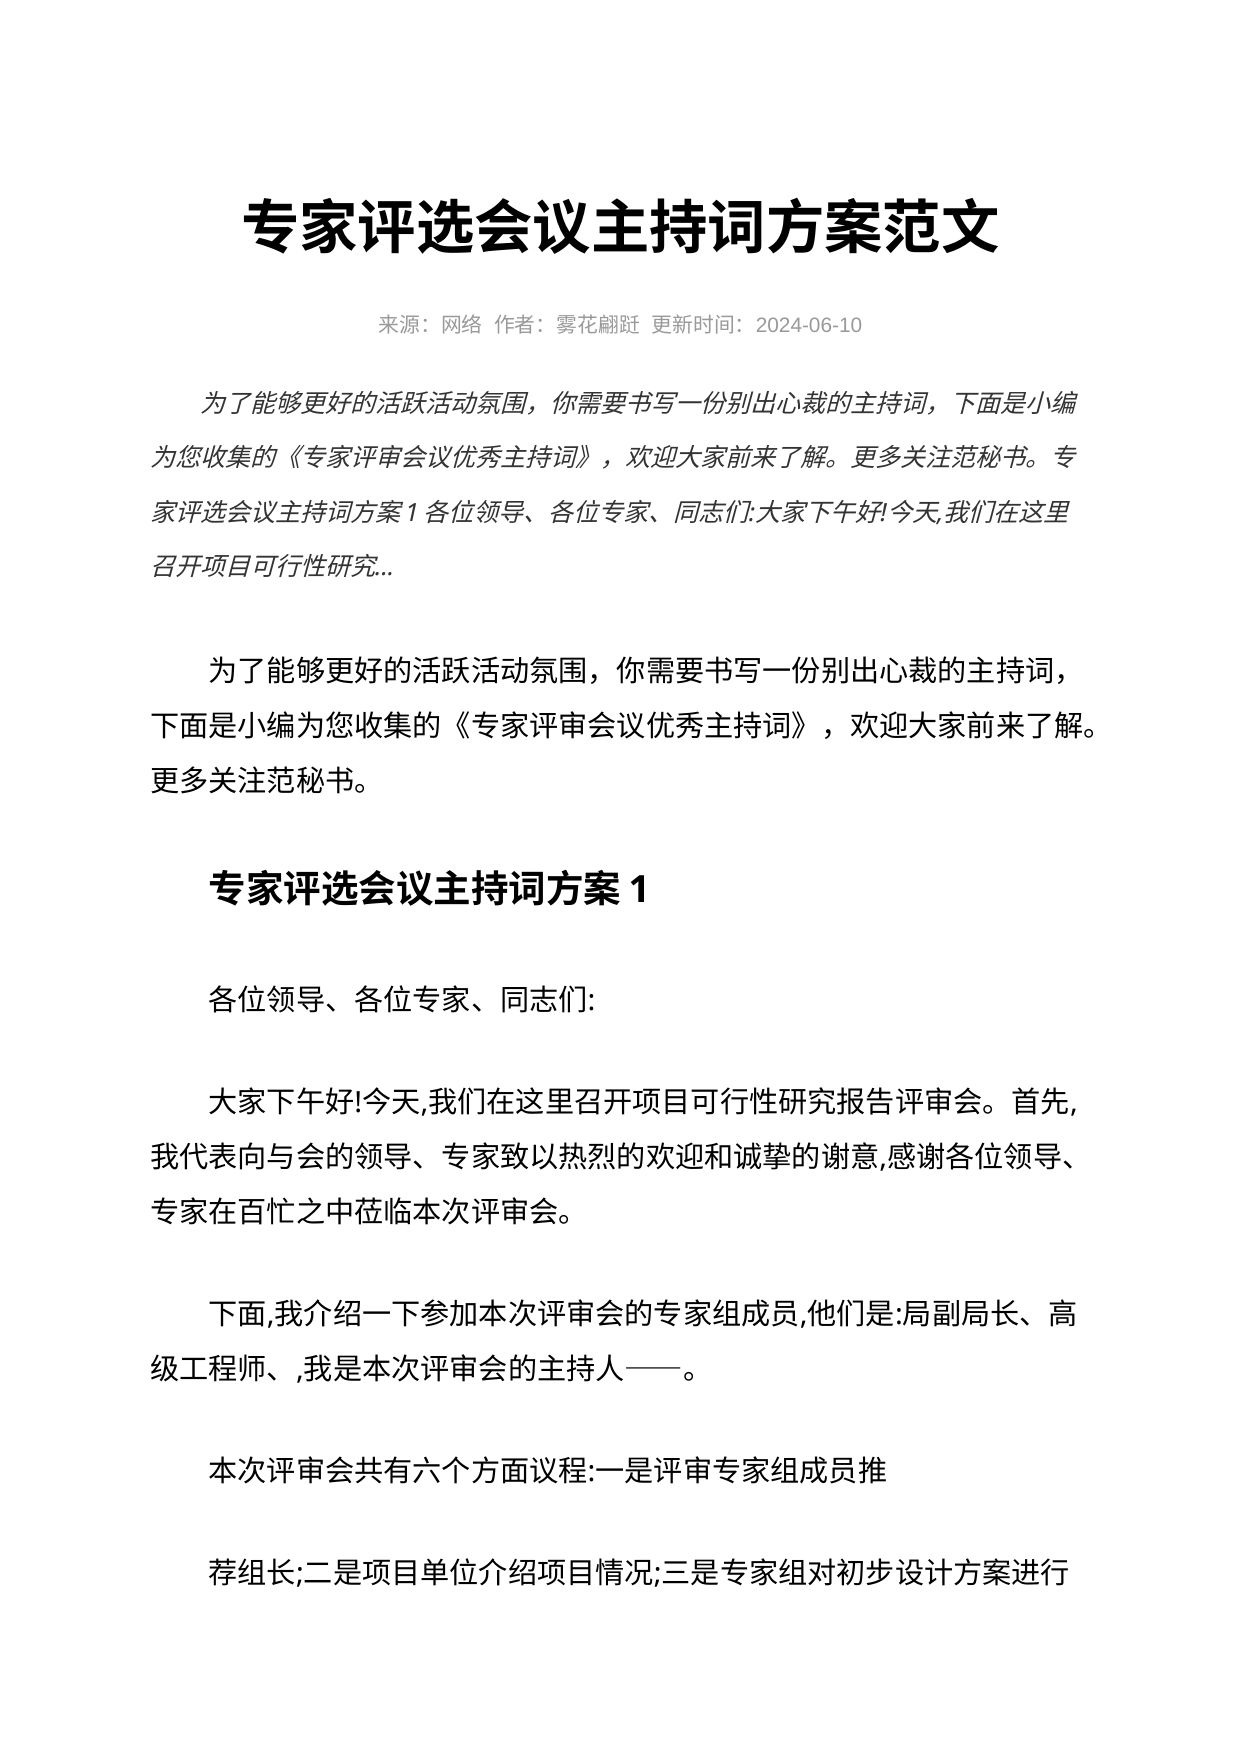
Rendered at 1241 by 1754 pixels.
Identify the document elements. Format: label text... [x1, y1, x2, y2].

text 下面,我介绍一下参加本次评审会的专家组成员,他们是:局副局长、高级工程师、,我是本次评审会的主持人——。 [150, 1291, 1090, 1388]
text 为了能够更好的活跃活动氛围，你需要书写一份别出心裁的主持词，下面是小编为您收集的《专家评审会议优秀主持词》，欢迎大家前来了解。更多关注范秘书。 [150, 648, 1090, 800]
text 专家评选会议主持词方案1 [150, 859, 1090, 914]
text 来源：网络 作者：雾花翩跹 更新时间：2024-06-10 [150, 313, 1090, 337]
text 各位领导、各位专家、同志们: [150, 977, 1090, 1019]
text 本次评审会共有六个方面议程:一是评审专家组成员推 [150, 1448, 1090, 1490]
subtitle 专家评选会议主持词方案范文 [150, 181, 1090, 266]
text 大家下午好!今天,我们在这里召开项目可行性研究报告评审会。首先,我代表向与会的领导、专家致以热烈的欢迎和诚挚的谢意,感谢各位领导、专家在百忙之中莅临本次评审会。 [150, 1079, 1090, 1231]
text 为了能够更好的活跃活动氛围，你需要书写一份别出心裁的主持词，下面是小编为您收集的《专家评审会议优秀主持词》，欢迎大家前来了解。更多关注范秘书。专家评选会议主持词方案1各位领导、各位专家、同志们:大家下午好!今天,我们在这里召开项目可行性研究... [150, 383, 1090, 583]
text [150, 1550, 1090, 1592]
